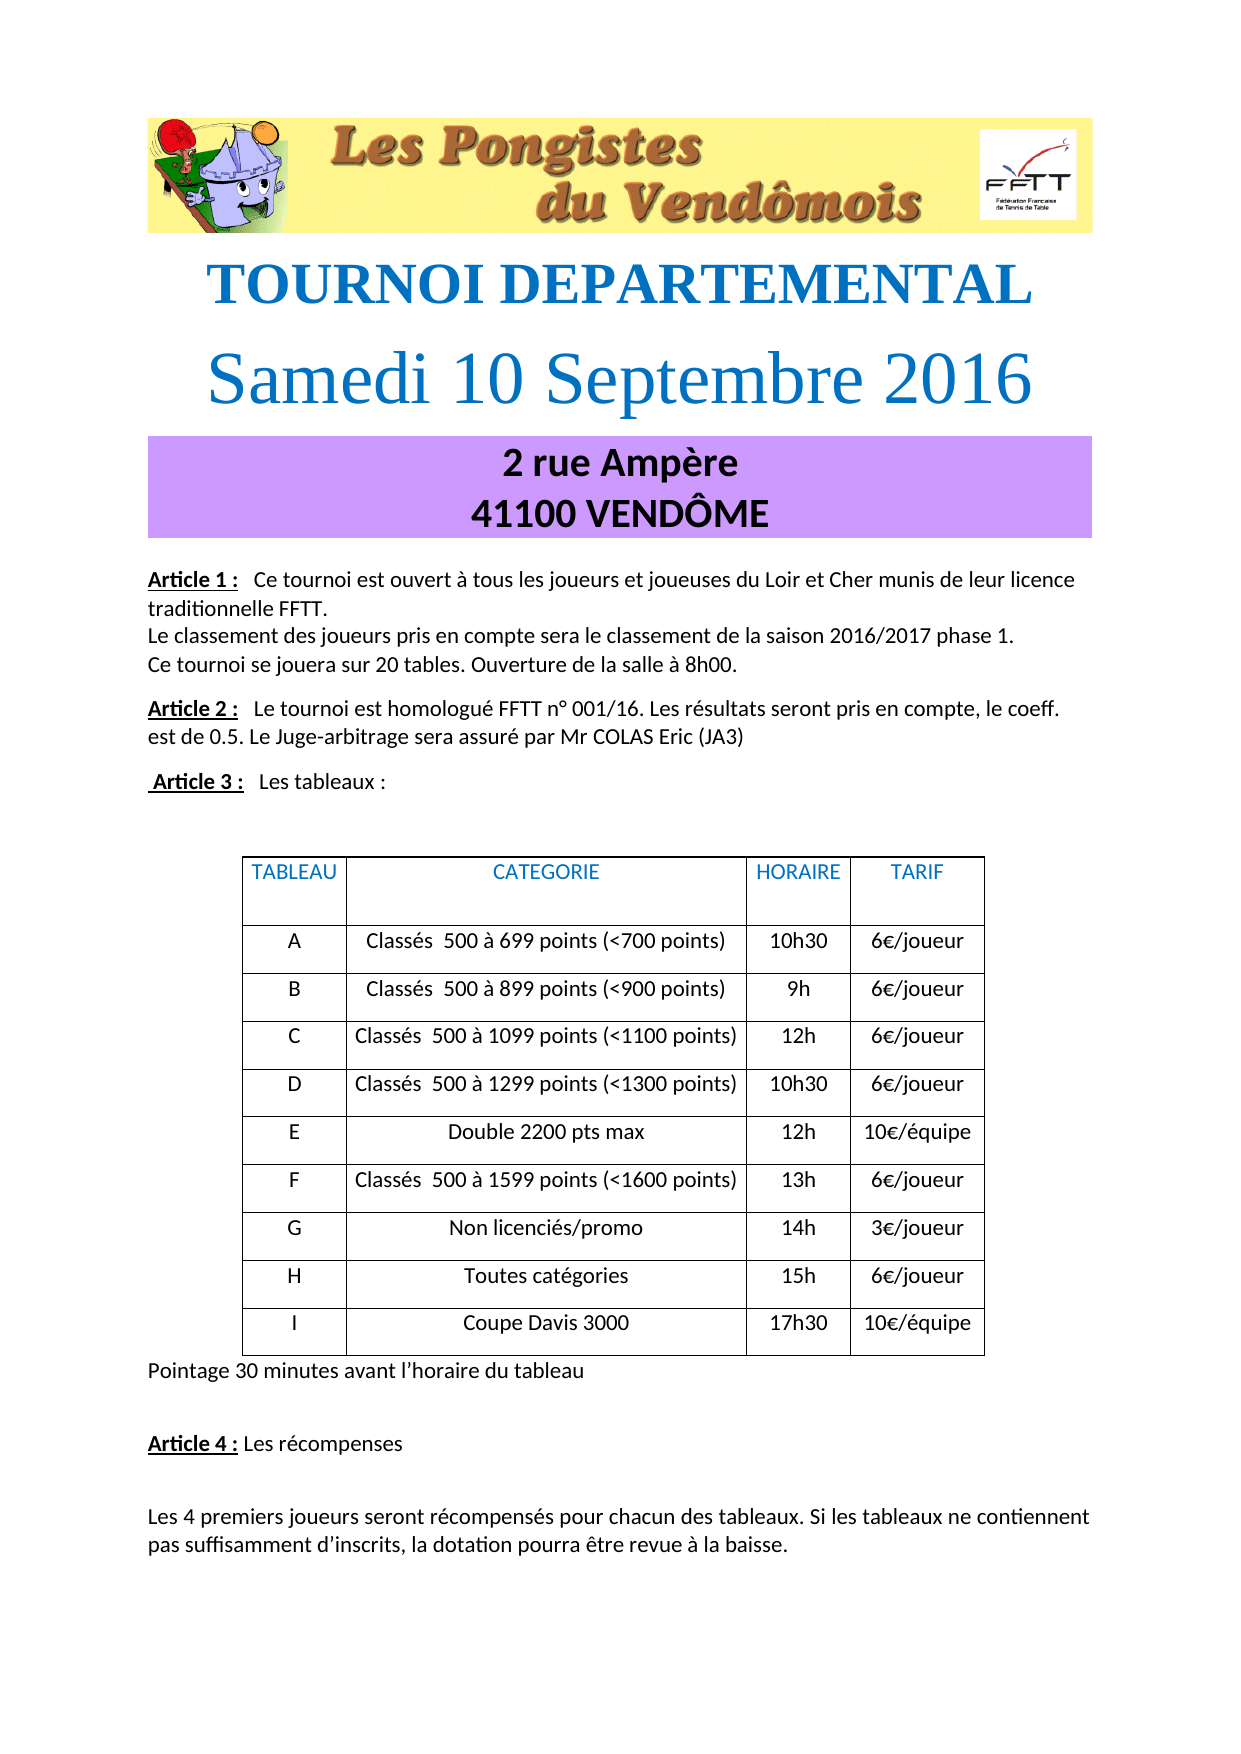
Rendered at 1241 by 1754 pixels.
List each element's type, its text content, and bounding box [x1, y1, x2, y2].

table_header TABLEAU [243, 858, 346, 925]
table_cell 12h [747, 1022, 850, 1068]
table_cell 6€/joueur [851, 1165, 984, 1212]
text Article 3 : Les tableaux : [148, 767, 1092, 795]
table_cell 10€/équipe [851, 1117, 984, 1164]
text Article 2 : Le tournoi est homologué FFTT n° 001/16. Les résultats seront pris en compte, le coeff. est de 0.5. Le Juge-arbitrage sera assuré par Mr COLAS Eric (JA3) [148, 694, 1092, 750]
table_cell Classés 500 à 1299 points (<1300 points) [347, 1070, 746, 1116]
picture [147, 118, 1093, 233]
table_cell 6€/joueur [851, 1070, 984, 1116]
table_cell 6€/joueur [851, 1022, 984, 1068]
table_cell E [243, 1117, 346, 1164]
table_cell 10h30 [747, 926, 850, 973]
text 41100 VENDÔME [148, 487, 1092, 538]
table_cell 12h [747, 1117, 850, 1164]
table_cell G [243, 1213, 346, 1260]
table_cell Classés 500 à 1599 points (<1600 points) [347, 1165, 746, 1212]
table_cell 10€/équipe [851, 1309, 984, 1355]
table_cell Toutes catégories [347, 1261, 746, 1307]
table_cell Double 2200 pts max [347, 1117, 746, 1164]
text 2 rue Ampère [148, 436, 1092, 487]
text Article 4 : Les récompenses [148, 1429, 1092, 1457]
table_cell F [243, 1165, 346, 1212]
table_cell 3€/joueur [851, 1213, 984, 1260]
table_cell 6€/joueur [851, 1261, 984, 1307]
table_cell 14h [747, 1213, 850, 1260]
table_cell 13h [747, 1165, 850, 1212]
text Samedi 10 Septembre 2016 [148, 333, 1092, 419]
table_header HORAIRE [747, 858, 850, 925]
table_cell 15h [747, 1261, 850, 1307]
table_cell C [243, 1022, 346, 1068]
table_cell I [243, 1309, 346, 1355]
table_cell H [243, 1261, 346, 1307]
table_cell 9h [747, 974, 850, 1021]
text TOURNOI DEPARTEMENTAL [148, 249, 1092, 316]
table_cell Coupe Davis 3000 [347, 1309, 746, 1355]
table_cell B [243, 974, 346, 1021]
table_cell Classés 500 à 899 points (<900 points) [347, 974, 746, 1021]
table_cell 10h30 [747, 1070, 850, 1116]
table_cell 6€/joueur [851, 974, 984, 1021]
table_cell A [243, 926, 346, 973]
table_cell 6€/joueur [851, 926, 984, 973]
table_header TARIF [851, 858, 984, 925]
table_cell Non licenciés/promo [347, 1213, 746, 1260]
text Pointage 30 minutes avant l’horaire du tableau [148, 1356, 1092, 1384]
text Article 1 : Ce tournoi est ouvert à tous les joueurs et joueuses du Loir et Cher munis de leur licence traditionnelle FFTT. Le classement des joueurs pris en compte sera le classement de la saison 2016/2017 phase 1. Ce tournoi se jouera sur 20 tables. Ouverture de la salle à 8h00. [148, 566, 1092, 678]
table_cell Classés 500 à 1099 points (<1100 points) [347, 1022, 746, 1068]
table_cell 17h30 [747, 1309, 850, 1355]
table_cell Classés 500 à 699 points (<700 points) [347, 926, 746, 973]
table_cell D [243, 1070, 346, 1116]
table_header CATEGORIE [347, 858, 746, 925]
text Les 4 premiers joueurs seront récompensés pour chacun des tableaux. Si les tableaux ne contiennent pas suffisamment d’inscrits, la dotation pourra être revue à la baisse. [148, 1502, 1092, 1558]
